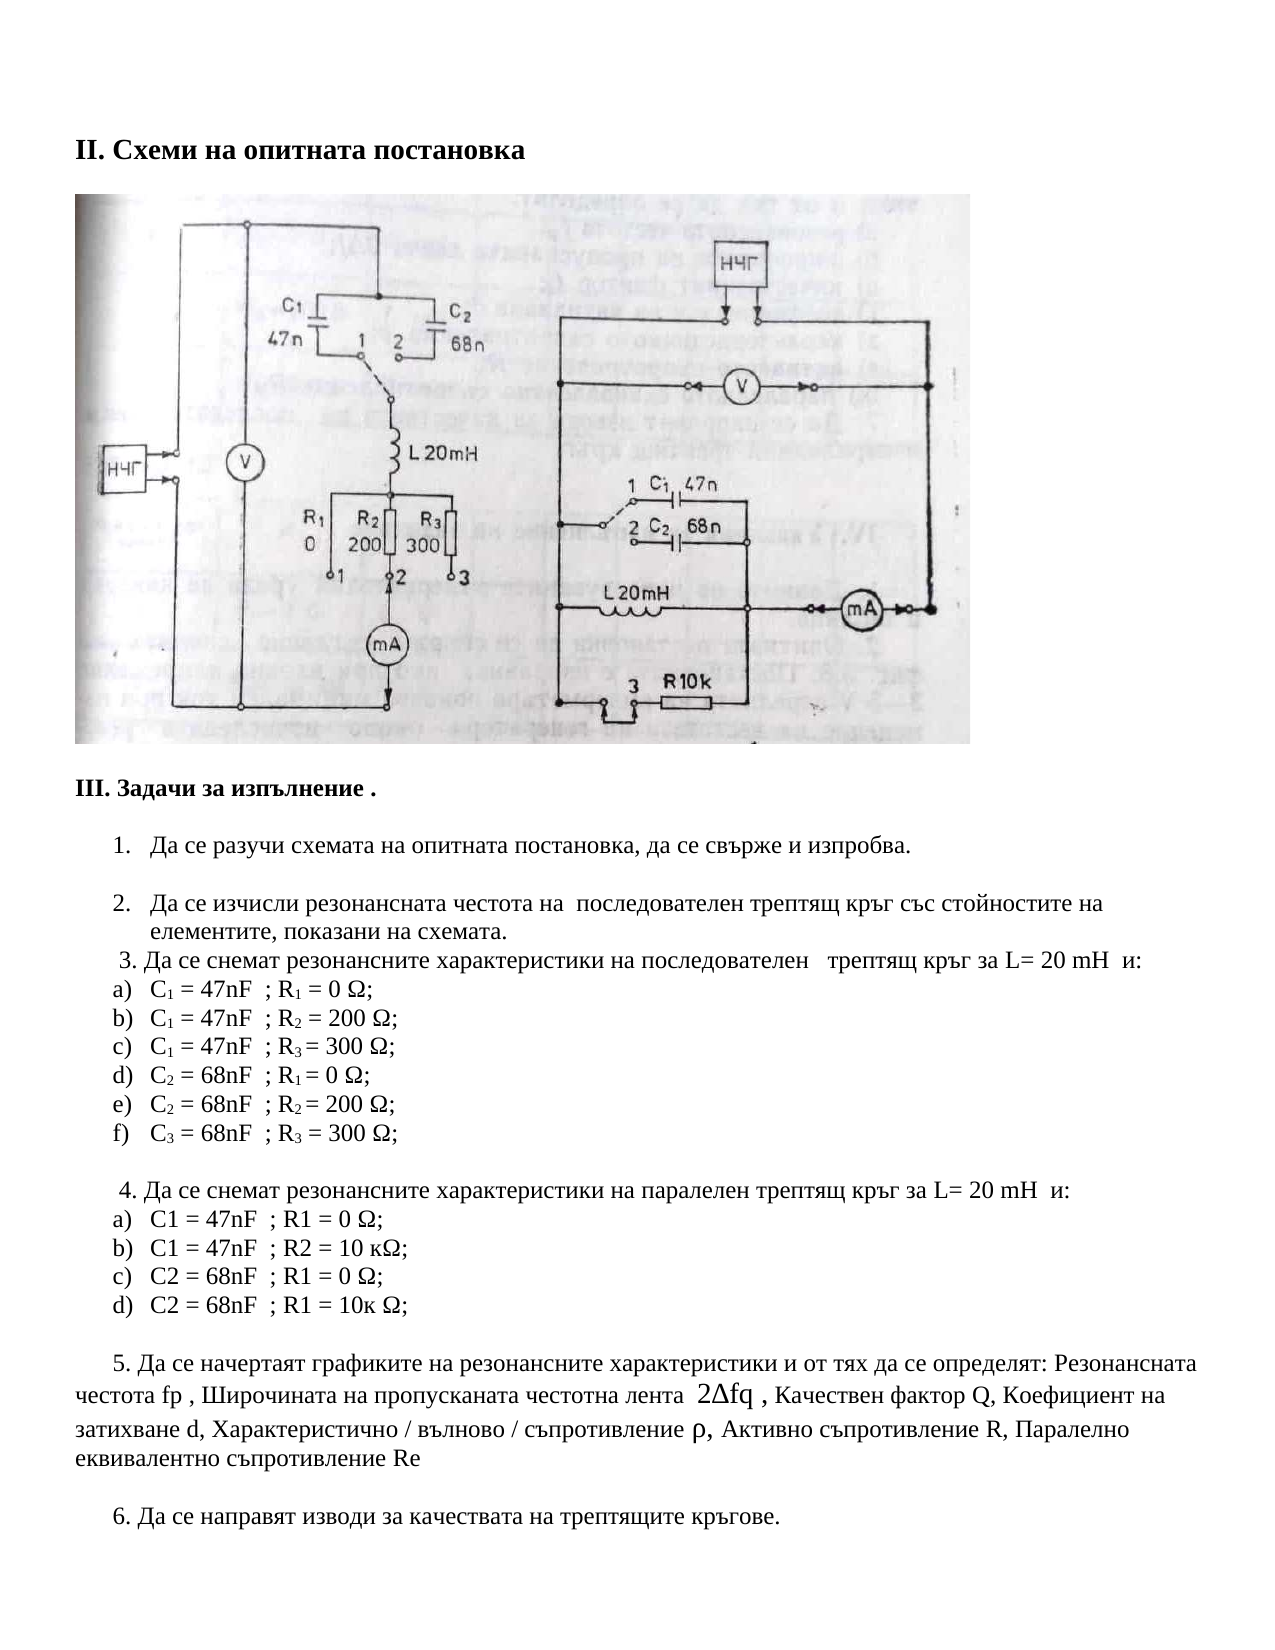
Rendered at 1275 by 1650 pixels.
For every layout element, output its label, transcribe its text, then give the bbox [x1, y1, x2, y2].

text 4. Да се снемат резонансните характеристики на паралелен трептящ кръг за L= 20 mH и: [75, 1175, 1200, 1204]
text 6. Да се направят изводи за качествата на трептящите кръгове. [75, 1501, 1200, 1530]
text ІІІ. Задачи за изпълнение . [75, 773, 1200, 801]
list С1 = 47nF ; R1 = 0 Ω; [112, 1204, 1200, 1233]
text ІІ. Схеми на опитната постановка [75, 132, 1200, 166]
list Да се разучи схемата на опитната постановка, да се свърже и изпробва. [112, 830, 1200, 859]
text 3. Да се снемат резонансните характеристики на последователен трептящ кръг за L= 20 mH и: [75, 945, 1200, 974]
text 5. Да се начертаят графиките на резонансните характеристики и от тях да се определят: Резонансната честота fp , Широчината на пропусканата честотна лента 2∆fq , Качествен фактор Q, Коефициент на затихване d, Характеристично / вълново / съпротивление ρ, Активно съпротивление R, Паралелно еквивалентно съпротивление Re [75, 1348, 1200, 1472]
list С1 = 47nF ; R2 = 200 Ω; [112, 1003, 1200, 1031]
list С1 = 47nF ; R1 = 0 Ω; [112, 974, 1200, 1003]
list С2 = 68nF ; R1 = 10к Ω; [112, 1290, 1200, 1319]
list С1 = 47nF ; R3 = 300 Ω; [112, 1031, 1200, 1060]
list С2 = 68nF ; R1 = 0 Ω; [112, 1261, 1200, 1290]
list С2 = 68nF ; R2 = 200 Ω; [112, 1089, 1200, 1118]
list С3 = 68nF ; R3 = 300 Ω; [112, 1118, 1200, 1146]
picture [75, 194, 971, 744]
list Да се изчисли резонансната честота на последователен трептящ кръг със стойностите на елементите, показани на схемата. [112, 888, 1200, 945]
list С2 = 68nF ; R1 = 0 Ω; [112, 1060, 1200, 1089]
list С1 = 47nF ; R2 = 10 кΩ; [112, 1233, 1200, 1261]
